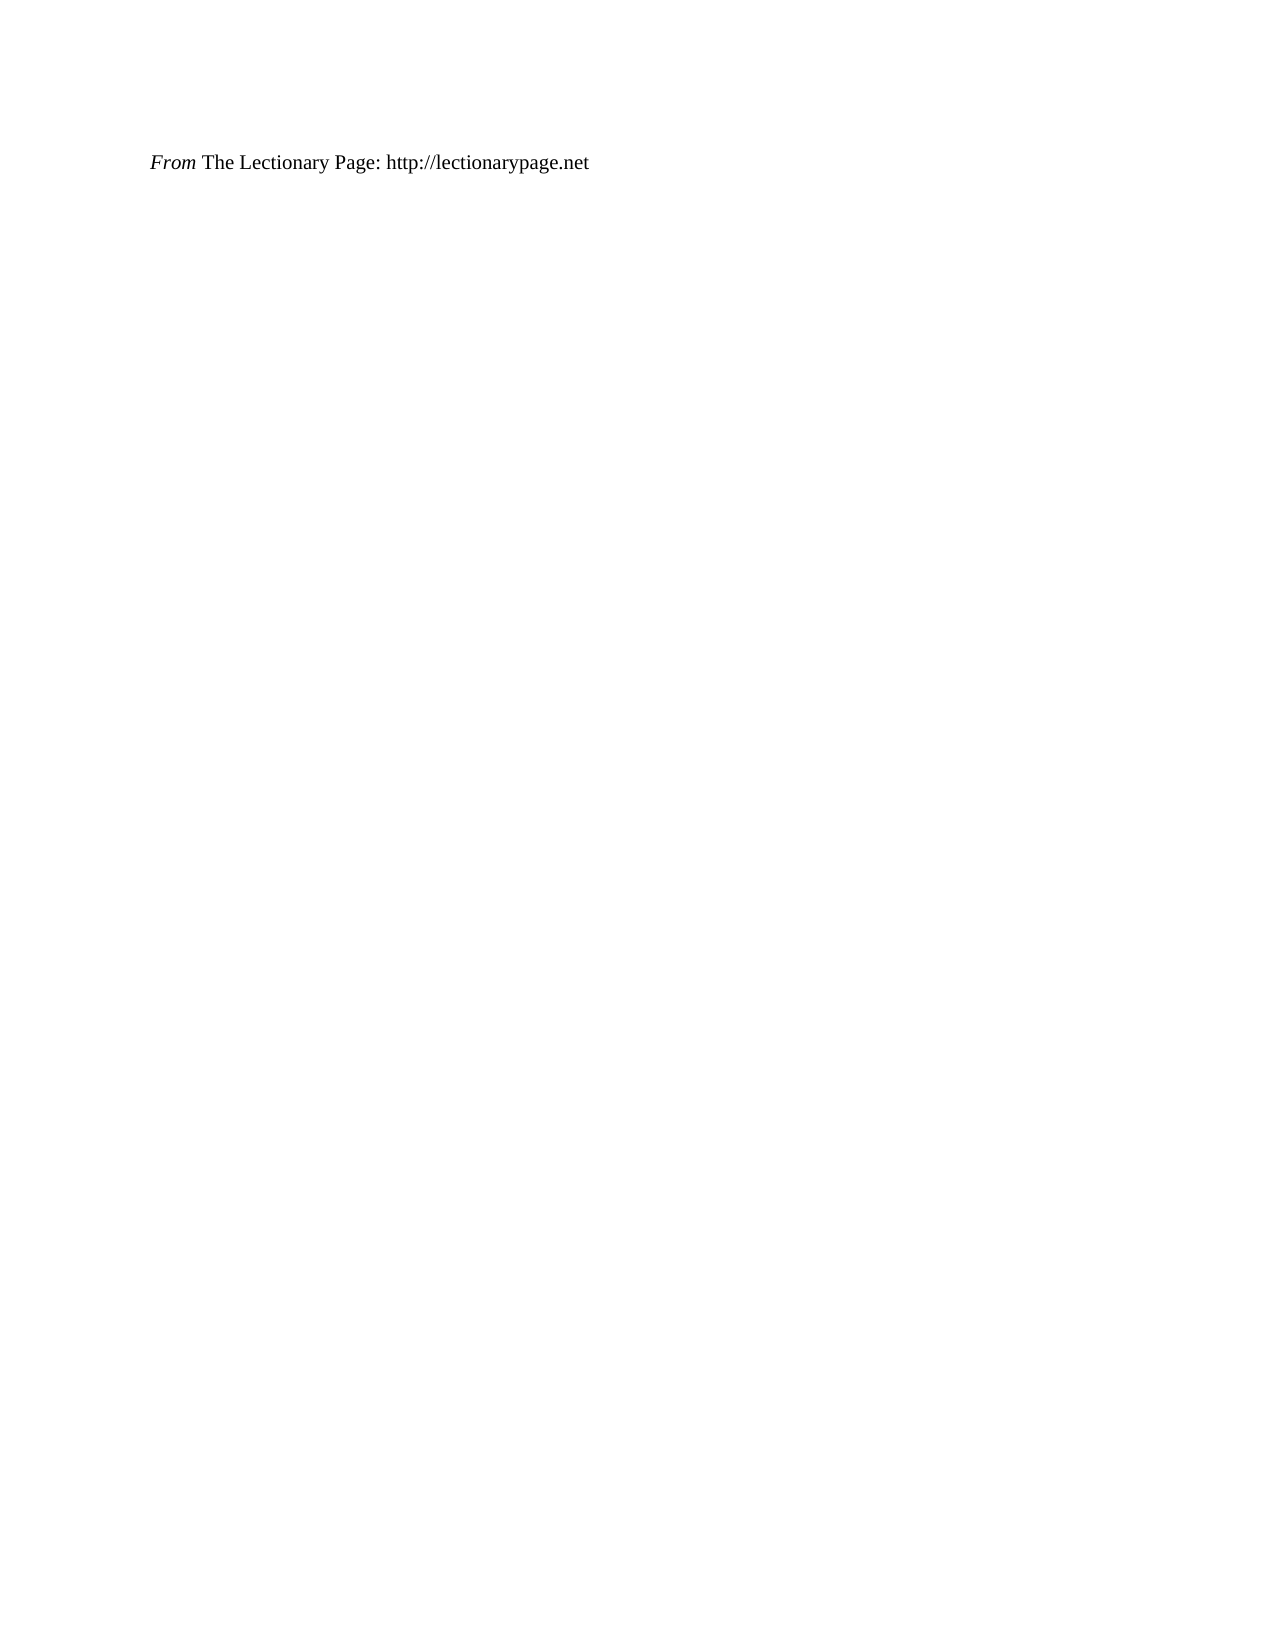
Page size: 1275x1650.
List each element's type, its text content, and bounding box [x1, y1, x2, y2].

text From The Lectionary Page: http://lectionarypage.net [150, 150, 1125, 174]
